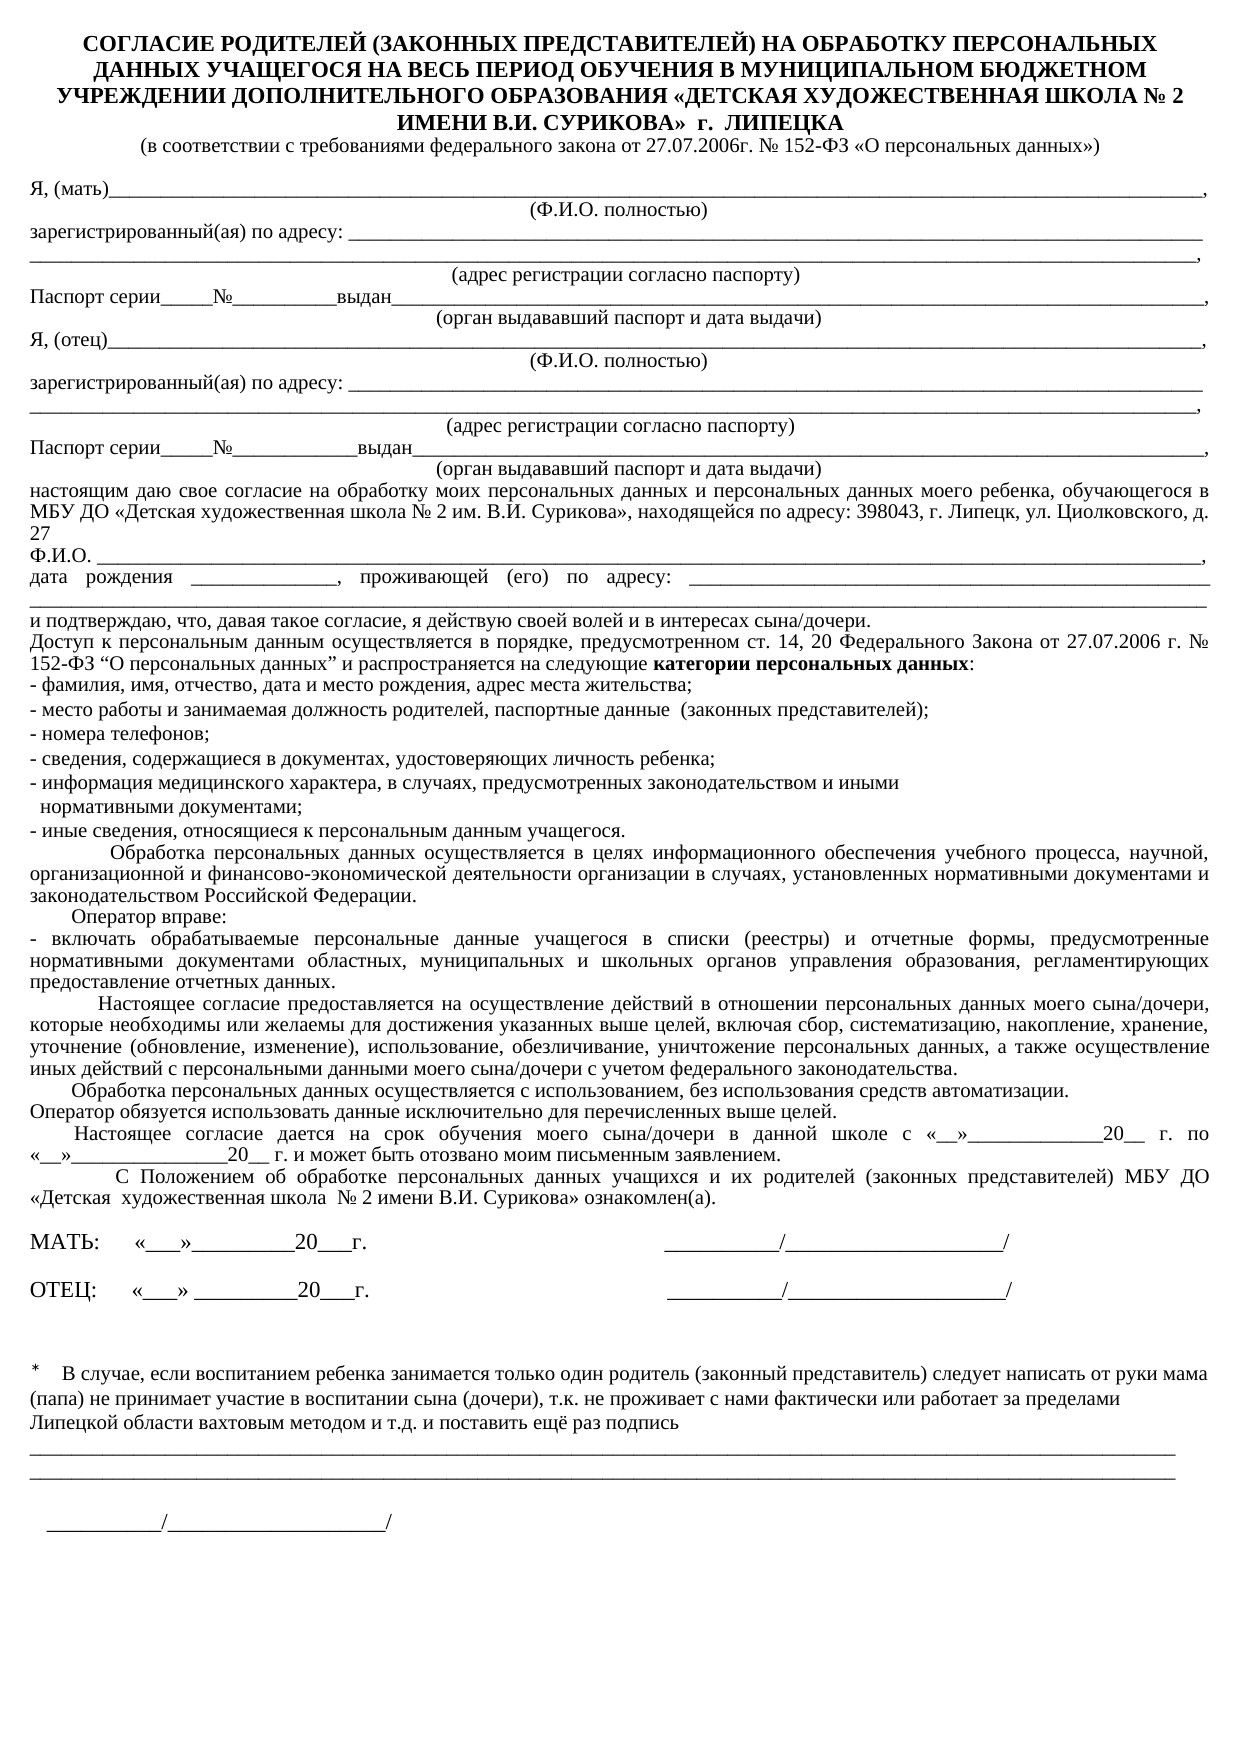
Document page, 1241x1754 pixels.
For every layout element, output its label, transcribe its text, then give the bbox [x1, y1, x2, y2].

text ______________________________________________________________________________________________________________ [29, 1458, 1211, 1482]
text С Положением об обработке персональных данных учащихся и их родителей (законных представителей) МБУ ДО «Детская художественная школа № 2 имени В.И. Сурикова» ознакомлен(а). [29, 1166, 1211, 1209]
text зарегистрированный(ая) по адресу: __________________________________________________________________________________ ________________________________________________________________________________________________________________, [29, 372, 1211, 416]
text Я, (отец)_________________________________________________________________________________________________________, [29, 329, 1211, 351]
text СОГЛАСИЕ РОДИТЕЛЕЙ (ЗАКОННЫХ ПРЕДСТАВИТЕЛЕЙ) НА ОБРАБОТКУ ПЕРСОНАЛЬНЫХ ДАННЫХ УЧАЩЕГОСЯ НА ВЕСЬ ПЕРИОД ОБУЧЕНИЯ В МУНИЦИПАЛЬНОМ БЮДЖЕТНОМ УЧРЕЖДЕНИИ ДОПОЛНИТЕЛЬНОГО ОБРАЗОВАНИЯ «ДЕТСКАЯ ХУДОЖЕСТВЕННАЯ ШКОЛА № 2 ИМЕНИ В.И. СУРИКОВА» г. ЛИПЕЦКА [29, 29, 1211, 135]
text (в соответствии с требованиями федерального закона от 27.07.2006г. № 152-ФЗ «О персональных данных») [29, 135, 1211, 157]
text - иные сведения, относящиеся к персональным данным учащегося. [29, 820, 1211, 842]
text МАТЬ: «___»_________20___г. __________/___________________/ [29, 1231, 1211, 1254]
text Оператор вправе: [29, 907, 1211, 928]
text Обработка персональных данных осуществляется в целях информационного обеспечения учебного процесса, научной, организационной и финансово-экономической деятельности организации в случаях, установленных нормативными документами и законодательством Российской Федерации. [29, 842, 1211, 907]
text (адрес регистрации согласно паспорту) [29, 416, 1211, 437]
text нормативными документами; [29, 796, 1211, 818]
text настоящим даю свое согласие на обработку моих персональных данных и персональных данных моего ребенка, обучающегося в МБУ ДО «Детская художественная школа № 2 им. В.И. Сурикова», находящейся по адресу: 398043, г. Липецк, ул. Циолковского, д. 27 [29, 480, 1211, 545]
text Доступ к персональным данным осуществляется в порядке, предусмотренном ст. 14, 20 Федерального Закона от 27.07.2006 г. № 152-ФЗ “О персональных данных” и распространяется на следующие категории персональных данных: [29, 631, 1211, 675]
text Обработка персональных данных осуществляется с использованием, без использования средств автоматизации. [29, 1080, 1211, 1101]
text * В случае, если воспитанием ребенка занимается только один родитель (законный представитель) следует написать от руки мама (папа) не принимает участие в воспитании сына (дочери), т.к. не проживает с нами фактически или работает за пределами Липецкой области вахтовым методом и т.д. и поставить ещё раз подпись [29, 1358, 1211, 1434]
text Настоящее согласие дается на срок обучения моего сына/дочери в данной школе с «__»_____________20__ г. по «__»_______________20__ г. и может быть отозвано моим письменным заявлением. [29, 1123, 1211, 1166]
text (орган выдававший паспорт и дата выдачи) [29, 308, 1211, 329]
text __________/___________________/ [29, 1510, 1211, 1534]
text Ф.И.О. __________________________________________________________________________________________________________, [29, 545, 1211, 567]
text - информация медицинского характера, в случаях, предусмотренных законодательством и иными [29, 772, 1211, 793]
text Оператор обязуется использовать данные исключительно для перечисленных выше целей. [29, 1101, 1211, 1123]
text Паспорт серии_____№__________выдан______________________________________________________________________________, [29, 286, 1211, 308]
text (Ф.И.О. полностью) [29, 200, 1211, 221]
text (орган выдававший паспорт и дата выдачи) [29, 459, 1211, 480]
text Настоящее согласие предоставляется на осуществление действий в отношении персональных данных моего сына/дочери, которые необходимы или желаемы для достижения указанных выше целей, включая сбор, систематизацию, накопление, хранение, уточнение (обновление, изменение), использование, обезличивание, уничтожение персональных данных, а также осуществление иных действий с персональными данными моего сына/дочери с учетом федерального законодательства. [29, 993, 1211, 1080]
text - сведения, содержащиеся в документах, удостоверяющих личность ребенка; [29, 748, 1211, 769]
text (Ф.И.О. полностью) [29, 351, 1211, 372]
text и подтверждаю, что, давая такое согласие, я действую своей волей и в интересах сына/дочери. [29, 610, 1211, 631]
text - место работы и занимаемая должность родителей, паспортные данные (законных представителей); [29, 699, 1211, 721]
text Паспорт серии_____№____________выдан____________________________________________________________________________, [29, 437, 1211, 459]
text Я, (мать)_________________________________________________________________________________________________________, [29, 178, 1211, 200]
text (адрес регистрации согласно паспорту) [29, 264, 1211, 286]
text - фамилия, имя, отчество, дата и место рождения, адрес места жительства; [29, 675, 1211, 696]
text зарегистрированный(ая) по адресу: __________________________________________________________________________________ ________________________________________________________________________________________________________________, [29, 221, 1211, 264]
text дата рождения ______________, проживающей (его) по адресу: __________________________________________________ _________________________________________________________________________________________________________________ [29, 567, 1211, 610]
text - номера телефонов; [29, 723, 1211, 745]
text ОТЕЦ: «___» _________20___г. __________/___________________/ [29, 1278, 1211, 1302]
text - включать обрабатываемые персональные данные учащегося в списки (реестры) и отчетные формы, предусмотренные нормативными документами областных, муниципальных и школьных органов управления образования, регламентирующих предоставление отчетных данных. [29, 928, 1211, 993]
text ______________________________________________________________________________________________________________ [29, 1434, 1211, 1458]
